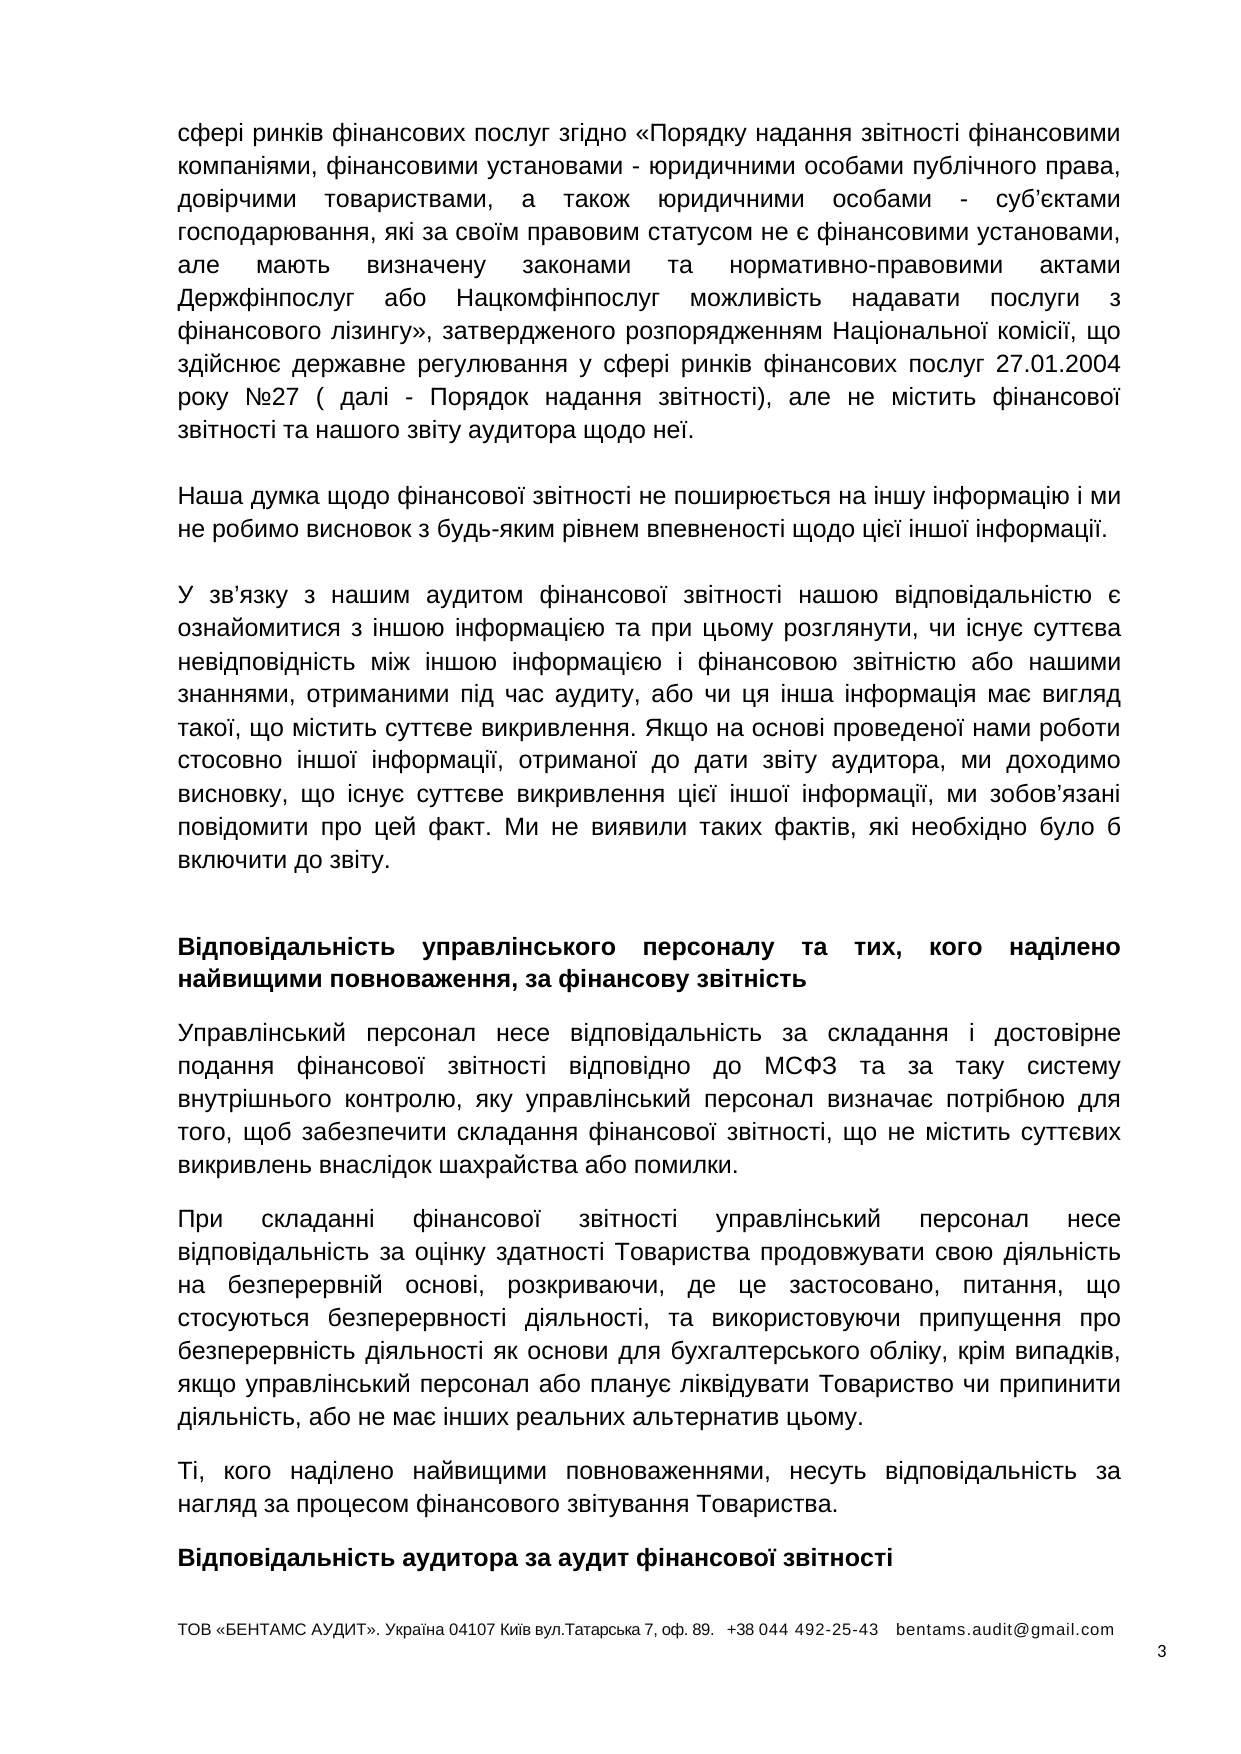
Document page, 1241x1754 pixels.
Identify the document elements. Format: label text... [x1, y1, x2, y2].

text Управлінський персонал несе відповідальність за складання і достовірне подання фінансової звітності відповідно до МСФЗ та за таку систему внутрішнього контролю, яку управлінський персонал визначає потрібною для того, щоб забезпечити складання фінансової звітності, що не містить суттєвих викривлень внаслідок шахрайства або помилки. [177, 1018, 1122, 1179]
text Відповідальність аудитора за аудит фінансової звітності [177, 1543, 1122, 1572]
text Наша думка щодо фінансової звітності не поширюється на іншу інформацію і ми не робимо висновок з будь-яким рівнем впевненості щодо цієї іншої інформації. [177, 481, 1122, 543]
text Відповідальність управлінського персоналу та тих, кого наділено найвищими повноваження, за фінансову звітність [177, 931, 1122, 993]
text Ті, кого наділено найвищими повноваженнями, несуть відповідальність за нагляд за процесом фінансового звітування Товариства. [177, 1456, 1122, 1518]
text При складанні фінансової звітності управлінський персонал несе відповідальність за оцінку здатності Товариства продовжувати свою діяльність на безперервній основі, розкриваючи, де це застосовано, питання, що стосуються безперервності діяльності, та використовуючи припущення про безперервність діяльності як основи для бухгалтерського обліку, крім випадків, якщо управлінський персонал або планує ліквідувати Товариство чи припинити діяльність, або не має інших реальних альтернатив цьому. [177, 1204, 1122, 1431]
text У зв’язку з нашим аудитом фінансової звітності нашою відповідальністю є ознайомитися з іншою інформацією та при цьому розглянути, чи існує суттєва невідповідність між іншою інформацією і фінансовою звітністю або нашими знаннями, отриманими під час аудиту, або чи ця інша інформація має вигляд такої, що містить суттєве викривлення. Якщо на основі проведеної нами роботи стосовно іншої інформації, отриманої до дати звіту аудитора, ми доходимо висновку, що існує суттєве викривлення цієї іншої інформації, ми зобов’язані повідомити про цей факт. Ми не виявили таких фактів, які необхідно було б включити до звіту. [177, 580, 1122, 873]
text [177, 118, 1122, 444]
